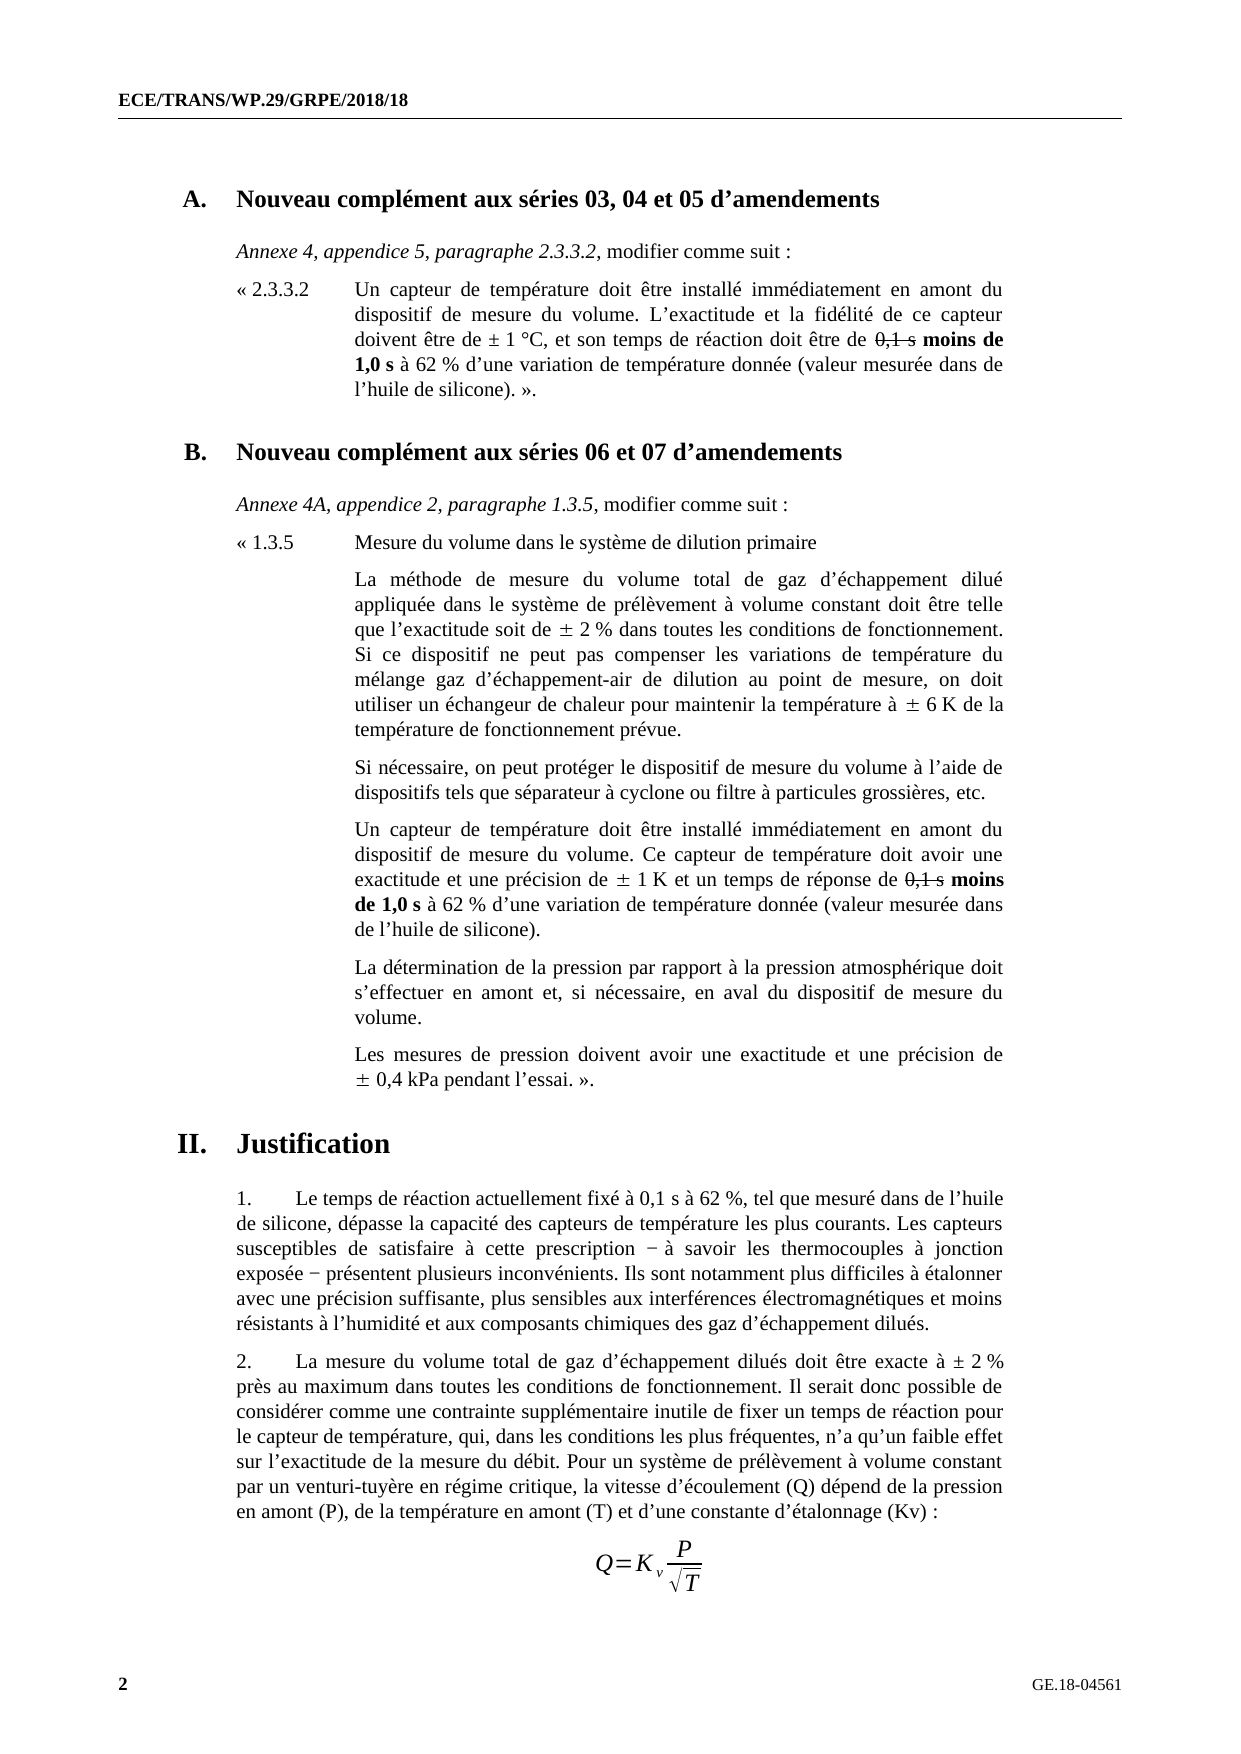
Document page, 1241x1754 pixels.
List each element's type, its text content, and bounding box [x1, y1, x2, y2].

text Annexe 4A, appendice 2, paragraphe 1.3.5, modifier comme suit : [236, 491, 1004, 516]
text 2. La mesure du volume total de gaz d’échappement dilués doit être exacte à ± 2 % près au maximum dans toutes les conditions de fonctionnement. Il serait donc possible de considérer comme une contrainte supplémentaire inutile de fixer un temps de réaction pour le capteur de température, qui, dans les conditions les plus fréquentes, n’a qu’un faible effet sur l’exactitude de la mesure du débit. Pour un système de prélèvement à volume constant par un venturi-tuyère en régime critique, la vitesse d’écoulement (Q) dépend de la pression en amont (P), de la température en amont (T) et d’une constante d’étalonnage (Kv) : [236, 1348, 1004, 1523]
text Annexe 4, appendice 5, paragraphe 2.3.3.2, modifier comme suit : [236, 238, 1004, 263]
text La détermination de la pression par rapport à la pression atmosphérique doit s’effectuer en amont et, si nécessaire, en aval du dispositif de mesure du volume. [354, 954, 1004, 1029]
text 1. Le temps de réaction actuellement fixé à 0,1 s à 62 %, tel que mesuré dans de l’huile de silicone, dépasse la capacité des capteurs de température les plus courants. Les capteurs susceptibles de satisfaire à cette prescription − à savoir les thermocouples à jonction exposée − présentent plusieurs inconvénients. Ils sont notamment plus difficiles à étalonner avec une précision suffisante, plus sensibles aux interférences électromagnétiques et moins résistants à l’humidité et aux composants chimiques des gaz d’échappement dilués. [236, 1185, 1004, 1335]
text « 2.3.3.2 Un capteur de température doit être installé immédiatement en amont du dispositif de mesure du volume. L’exactitude et la fidélité de ce capteur doivent être de ± 1 °C, et son temps de réaction doit être de 0,1 s moins de 1,0 s à 62 % d’une variation de température donnée (valeur mesurée dans de l’huile de silicone). ». [236, 276, 1004, 401]
text Si nécessaire, on peut protéger le dispositif de mesure du volume à l’aide de dispositifs tels que séparateur à cyclone ou filtre à particules grossières, etc. [354, 754, 1004, 804]
text A. Nouveau complément aux séries 03, 04 et 05 d’amendements [118, 185, 1004, 213]
text B. Nouveau complément aux séries 06 et 07 d’amendements [118, 438, 1004, 466]
text II. Justification [118, 1129, 1004, 1160]
text Un capteur de température doit être installé immédiatement en amont du dispositif de mesure du volume. Ce capteur de température doit avoir une exactitude et une précision de 1 K et un temps de réponse de 0,1 s moins de 1,0 s à 62 % d’une variation de température donnée (valeur mesurée dans de l’huile de silicone). [354, 816, 1004, 941]
text La méthode de mesure du volume total de gaz d’échappement dilué appliquée dans le système de prélèvement à volume constant doit être telle que l’exactitude soit de 2 % dans toutes les conditions de fonctionnement. Si ce dispositif ne peut pas compenser les variations de température du mélange gaz d’échappement-air de dilution au point de mesure, on doit utiliser un échangeur de chaleur pour maintenir la température à 6 K de la température de fonctionnement prévue. [354, 566, 1004, 741]
text « 1.3.5 Mesure du volume dans le système de dilution primaire [236, 529, 1004, 554]
text Les mesures de pression doivent avoir une exactitude et une précision de 0,4 kPa pendant l’essai. ». [354, 1041, 1004, 1091]
